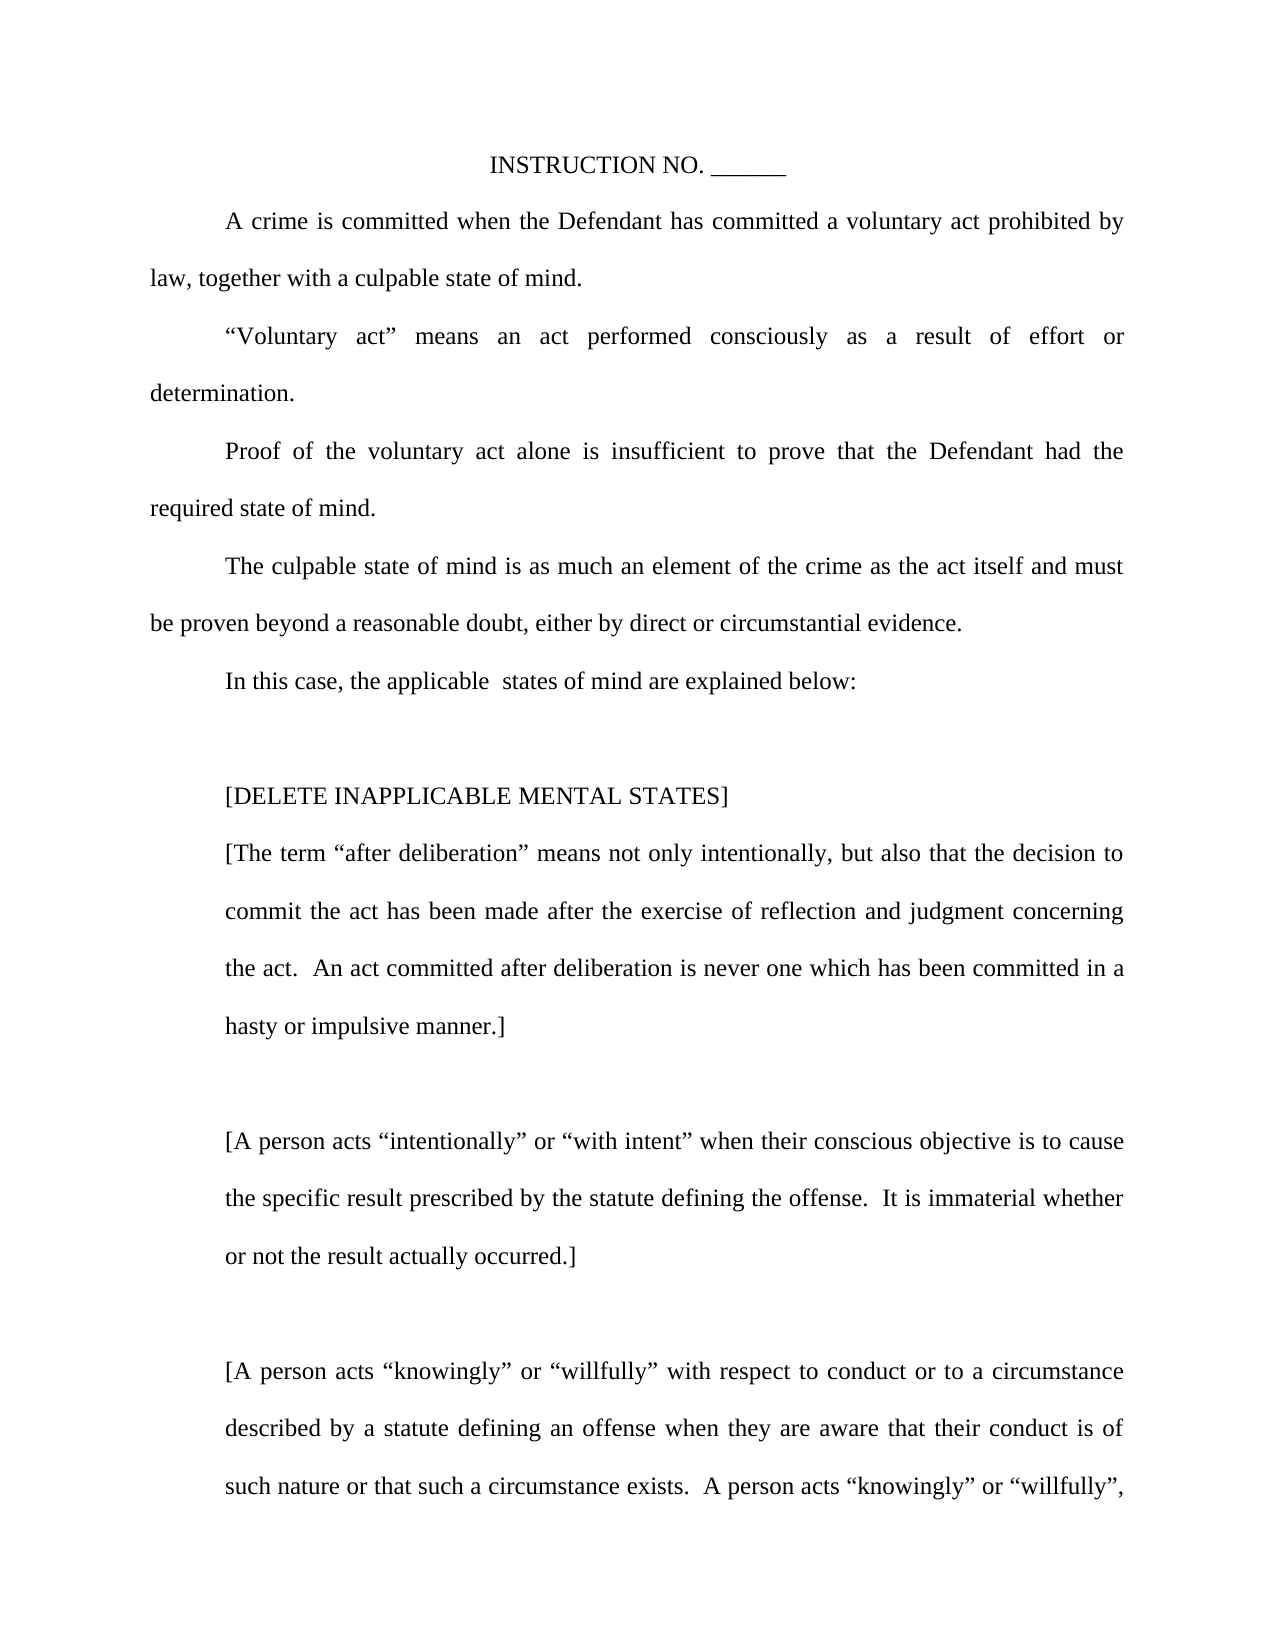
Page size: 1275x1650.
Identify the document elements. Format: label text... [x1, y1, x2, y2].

text [The term “after deliberation” means not only intentionally, but also that the decision to commit the act has been made after the exercise of reflection and judgment concerning the act. An act committed after deliberation is never one which has been committed in a hasty or impulsive manner.] [225, 838, 1125, 1039]
text [delete inapplicable MENTAL STATES] [225, 781, 1125, 809]
subtitle INSTRUCTION NO. ______ [150, 150, 1125, 179]
text “Voluntary act” means an act performed consciously as a result of effort or determination. [150, 321, 1125, 407]
text [A person acts “intentionally” or “with intent” when their conscious objective is to cause the specific result prescribed by the statute defining the offense. It is immaterial whether or not the result actually occurred.] [225, 1126, 1125, 1269]
text A crime is committed when the Defendant has committed a voluntary act prohibited by law, together with a culpable state of mind. [150, 206, 1125, 292]
text Proof of the voluntary act alone is insufficient to prove that the Defendant had the required state of mind. [150, 436, 1125, 522]
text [225, 1356, 1125, 1499]
text In this case, the applicable explained below: [150, 666, 1125, 694]
text The culpable state of mind is as much an element of the crime as the act itself and must be proven beyond a reasonable doubt, either by direct or circumstantial evidence. [150, 551, 1125, 637]
